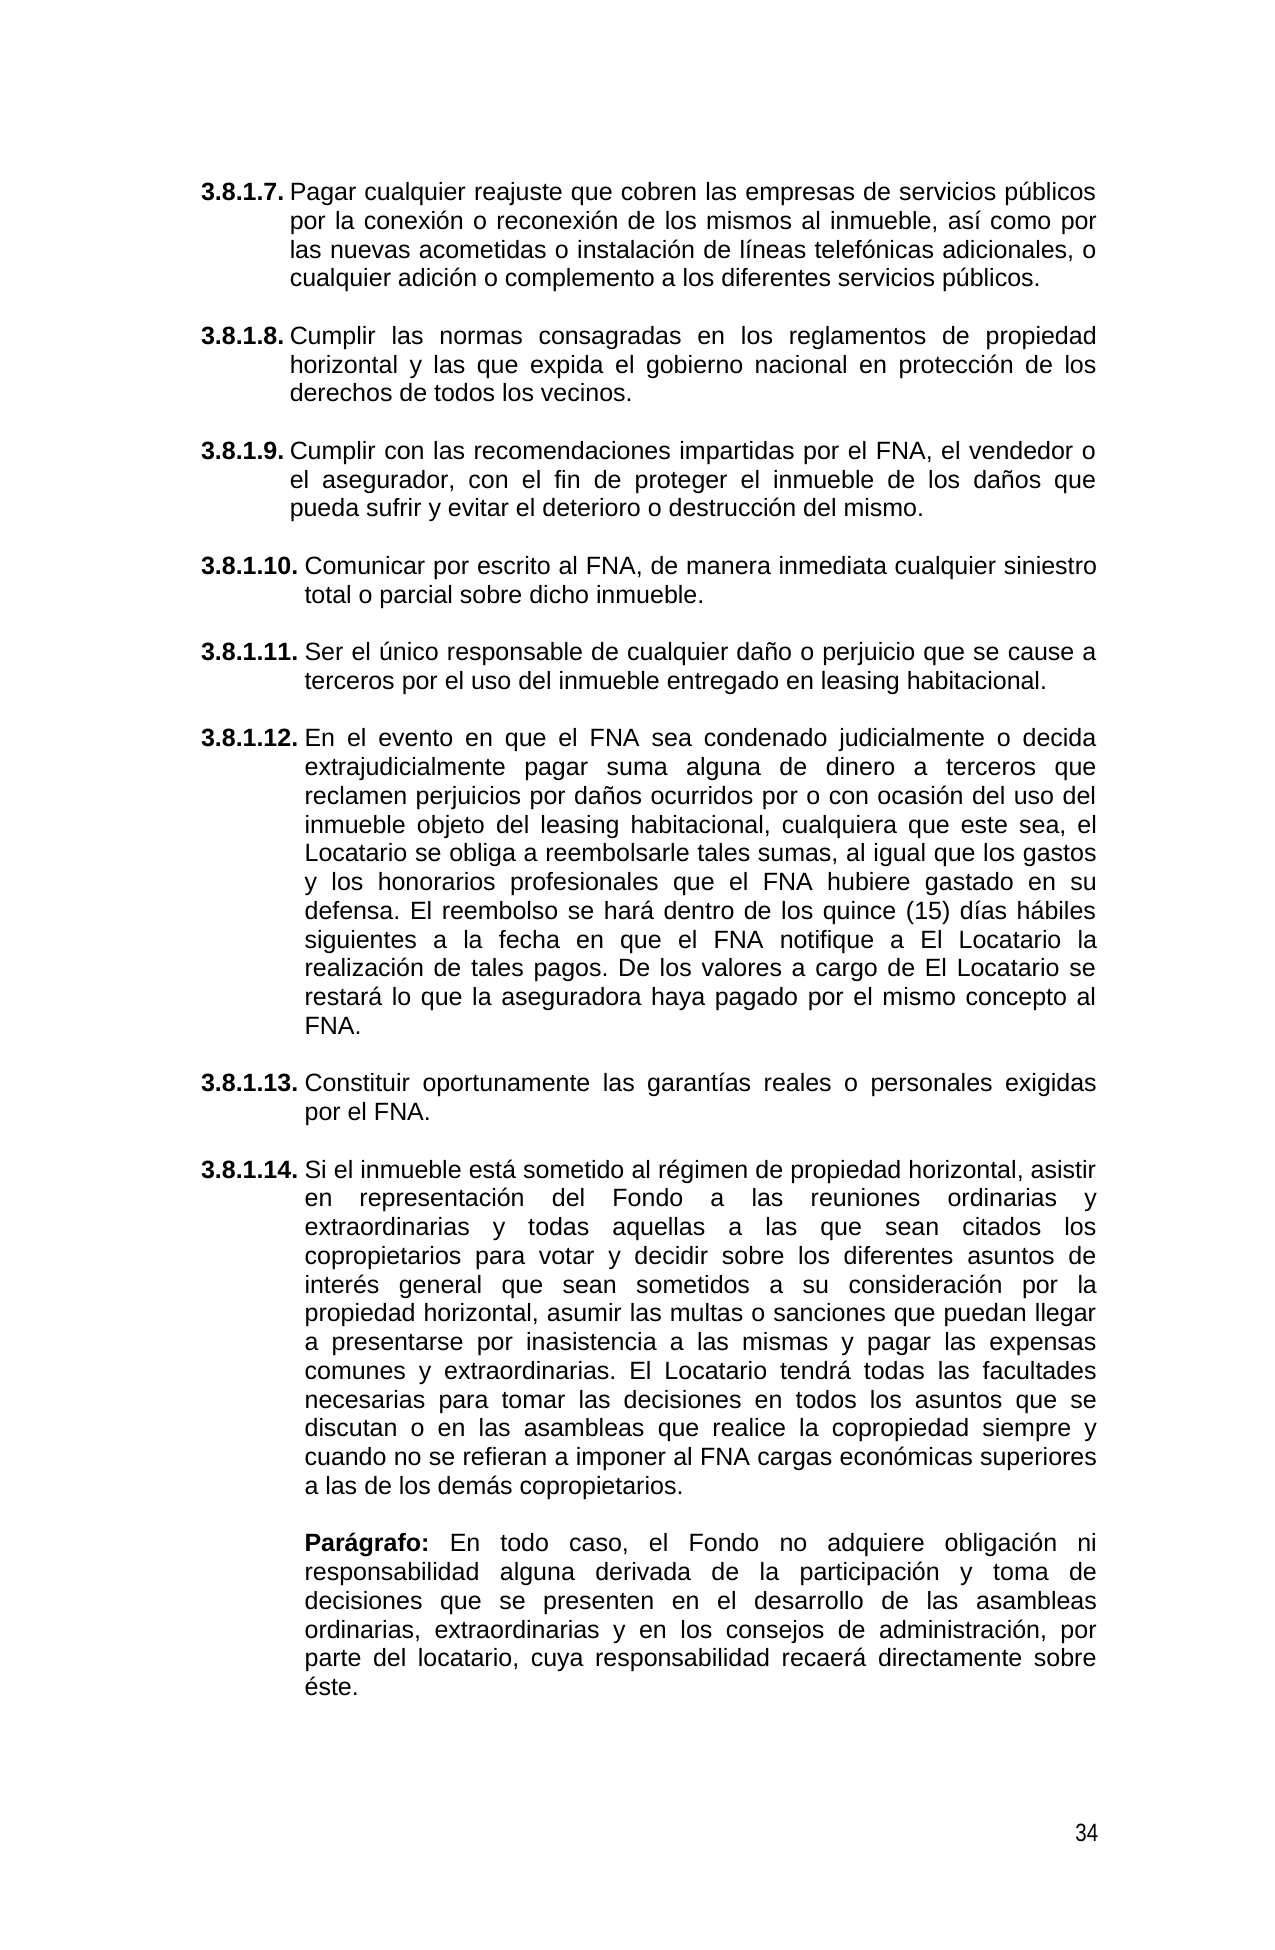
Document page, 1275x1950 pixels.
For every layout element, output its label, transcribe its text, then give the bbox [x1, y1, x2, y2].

subtitle Ser el único responsable de cualquier daño o perjuicio que se cause a terceros por el uso del inmueble entregado en leasing habitacional. [201, 637, 1098, 695]
subtitle Cumplir las normas consagradas en los reglamentos de propiedad horizontal y las que expida el gobierno nacional en protección de los derechos de todos los vecinos. [201, 321, 1098, 407]
subtitle Cumplir con las recomendaciones impartidas por el FNA, el vendedor o el asegurador, con el fin de proteger el inmueble de los daños que pueda sufrir y evitar el deterioro o destrucción del mismo. [201, 436, 1098, 522]
subtitle Si el inmueble está sometido al régimen de propiedad horizontal, asistir en representación del Fondo a las reuniones ordinarias y extraordinarias y todas aquellas a las que sean citados los copropietarios para votar y decidir sobre los diferentes asuntos de interés general que sean sometidos a su consideración por la propiedad horizontal, asumir las multas o sanciones que puedan llegar a presentarse por inasistencia a las mismas y pagar las expensas comunes y extraordinarias. El Locatario tendrá todas las facultades necesarias para tomar las decisiones en todos los asuntos que se discutan o en las asambleas que realice la copropiedad siempre y cuando no se refieran a imponer al FNA cargas económicas superiores a las de los demás copropietarios. [201, 1155, 1098, 1500]
subtitle En el evento en que el FNA sea condenado judicialmente o decida extrajudicialmente pagar suma alguna de dinero a terceros que reclamen perjuicios por daños ocurridos por o con ocasión del uso del inmueble objeto del leasing habitacional, cualquiera que este sea, el Locatario se obliga a reembolsarle tales sumas, al igual que los gastos y los honorarios profesionales que el FNA hubiere gastado en su defensa. El reembolso se hará dentro de los quince (15) días hábiles siguientes a la fecha en que el FNA notifique a El Locatario la realización de tales pagos. De los valores a cargo de El Locatario se restará lo que la aseguradora haya pagado por el mismo concepto al FNA. [201, 723, 1098, 1040]
subtitle Constituir oportunamente las garantías reales o personales exigidas por el FNA. [201, 1068, 1098, 1126]
subtitle Pagar cualquier reajuste que cobren las empresas de servicios públicos por la conexión o reconexión de los mismos al inmueble, así como por las nuevas acometidas o instalación de líneas telefónicas adicionales, o cualquier adición o complemento a los diferentes servicios públicos. [201, 177, 1098, 292]
text Parágrafo: En todo caso, el Fondo no adquiere obligación ni responsabilidad alguna derivada de la participación y toma de decisiones que se presenten en el desarrollo de las asambleas ordinarias, extraordinarias y en los consejos de administración, por parte del locatario, cuya responsabilidad recaerá directamente sobre éste. [304, 1528, 1098, 1701]
subtitle Comunicar por escrito al FNA, de manera inmediata cualquier siniestro total o parcial sobre dicho inmueble. [201, 551, 1098, 608]
